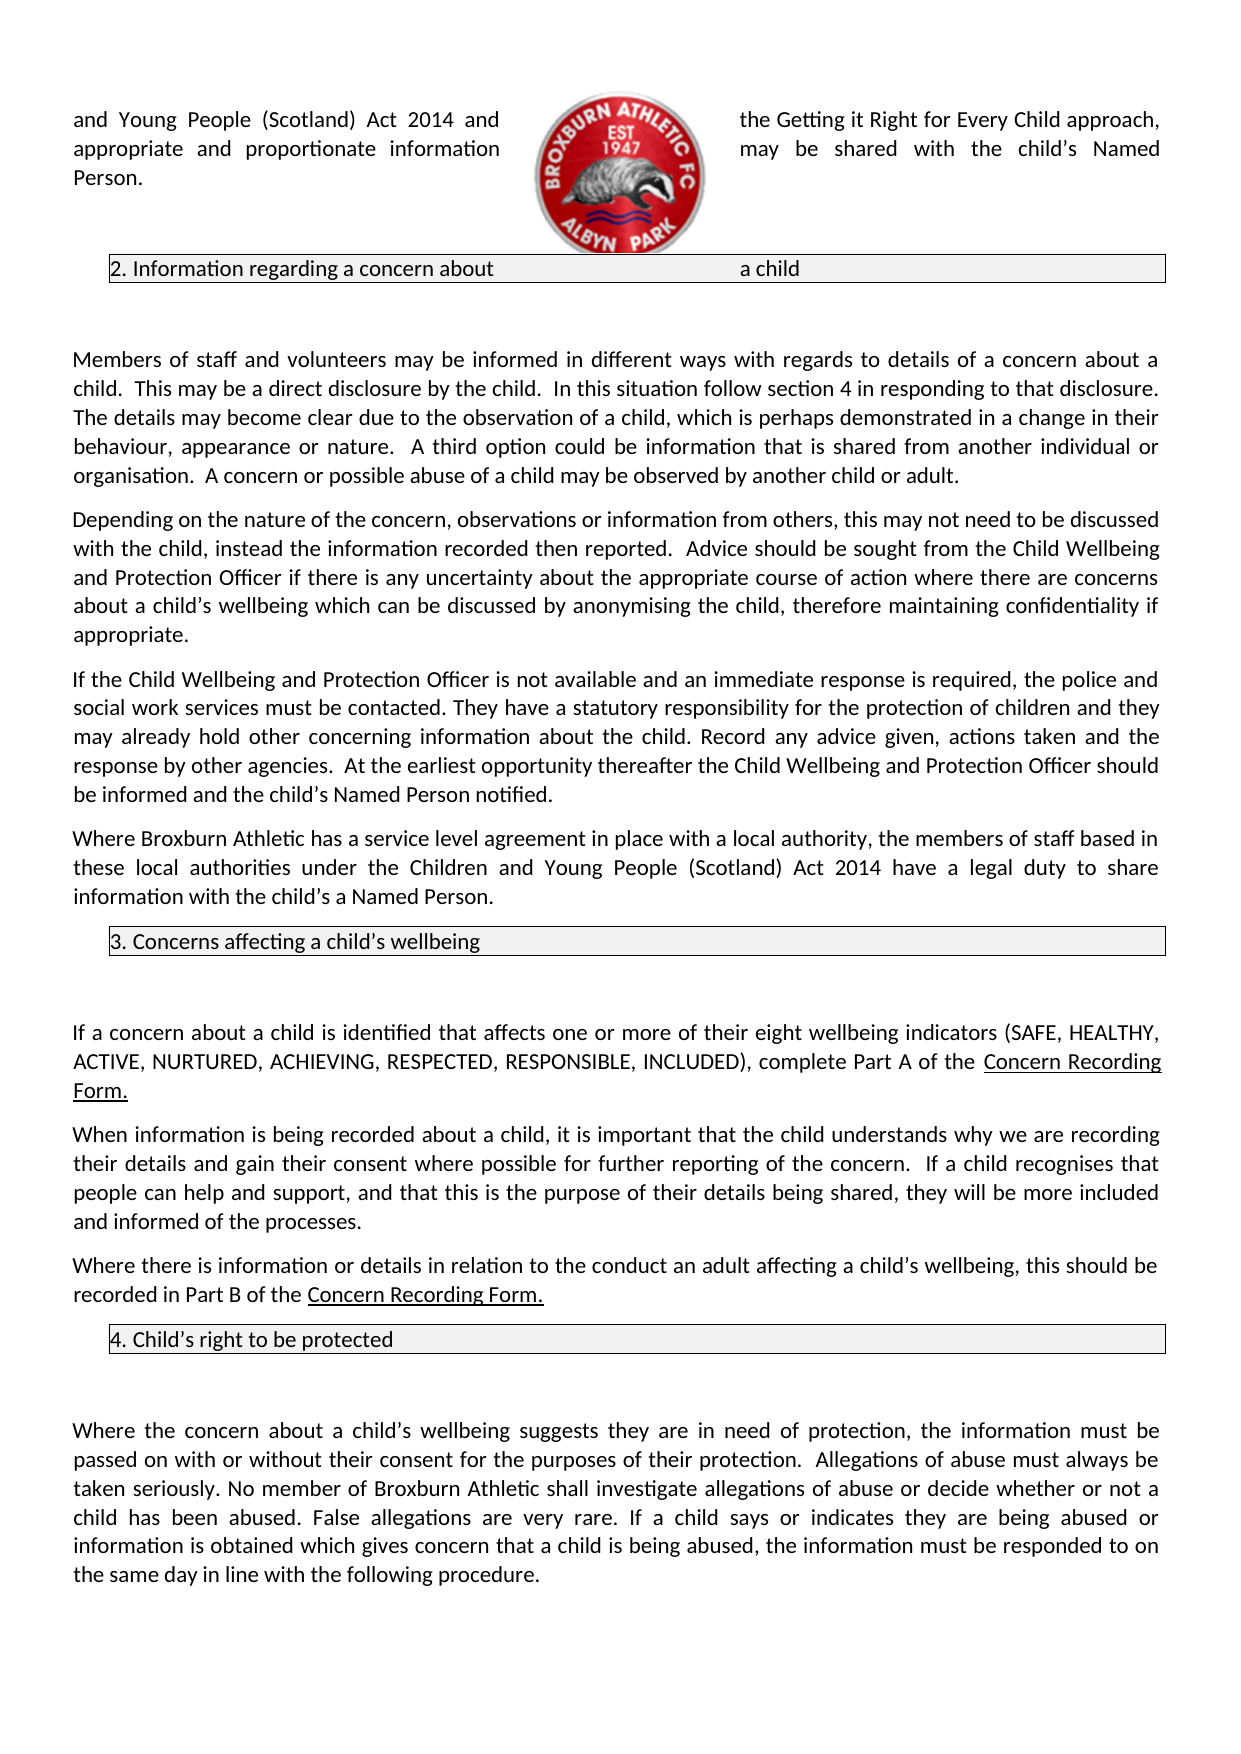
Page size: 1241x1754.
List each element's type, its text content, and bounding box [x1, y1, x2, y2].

text Where Broxburn Athletic has a service level agreement in place with a local authority, the members of staff based in these local authorities under the Children and Young People (Scotland) Act 2014 have a legal duty to share information with the child’s a Named Person. [72, 824, 1161, 910]
picture [519, 191, 721, 253]
picture [519, 73, 721, 105]
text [72, 105, 1161, 191]
text If a concern about a child is identified that affects one or more of their eight wellbeing indicators (SAFE, HEALTHY, ACTIVE, NURTURED, ACHIEVING, RESPECTED, RESPONSIBLE, INCLUDED), complete Part A of the Concern Recording Form. [72, 1018, 1161, 1104]
text Where there is information or details in relation to the conduct an adult affecting a child’s wellbeing, this should be recorded in Part B of the Concern Recording Form. [72, 1251, 1161, 1308]
text Depending on the nature of the concern, observations or information from others, this may not need to be discussed with the child, instead the information recorded then reported. Advice should be sought from the Child Wellbeing and Protection Officer if there is any uncertainty about the appropriate course of action where there are concerns about a child’s wellbeing which can be discussed by anonymising the child, therefore maintaining confidentiality if appropriate. [72, 505, 1161, 648]
text When information is being recorded about a child, it is important that the child understands why we are recording their details and gain their consent where possible for further reporting of the concern. If a child recognises that people can help and support, and that this is the purpose of their details being shared, they will be more included and informed of the processes. [72, 1120, 1161, 1235]
list Concerns affecting a child’s wellbeing [110, 927, 1165, 955]
text If the Child Wellbeing and Protection Officer is not available and an immediate response is required, the police and social work services must be contacted. They have a statutory responsibility for the protection of children and they may already hold other concerning information about the child. Record any advice given, actions taken and the response by other agencies. At the earliest opportunity thereafter the Child Wellbeing and Protection Officer should be informed and the child’s Named Person notified. [72, 665, 1161, 808]
text Members of staff and volunteers may be informed in different ways with regards to details of a concern about a child. This may be a direct disclosure by the child. In this situation follow section 4 in responding to that disclosure. The details may become clear due to the observation of a child, which is perhaps demonstrated in a change in their behaviour, appearance or nature. A third option could be information that is shared from another individual or organisation. A concern or possible abuse of a child may be observed by another child or adult. [72, 346, 1161, 489]
list Child’s right to be protected [110, 1325, 1165, 1353]
text Where the concern about a child’s wellbeing suggests they are in need of protection, the information must be passed on with or without their consent for the purposes of their protection. Allegations of abuse must always be taken seriously. No member of Broxburn Athletic shall investigate allegations of abuse or decide whether or not a child has been abused. False allegations are very rare. If a child says or indicates they are being abused or information is obtained which gives concern that a child is being abused, the information must be responded to on the same day in line with the following procedure. [72, 1416, 1161, 1588]
list Information regarding a concern about a child [110, 255, 1165, 282]
